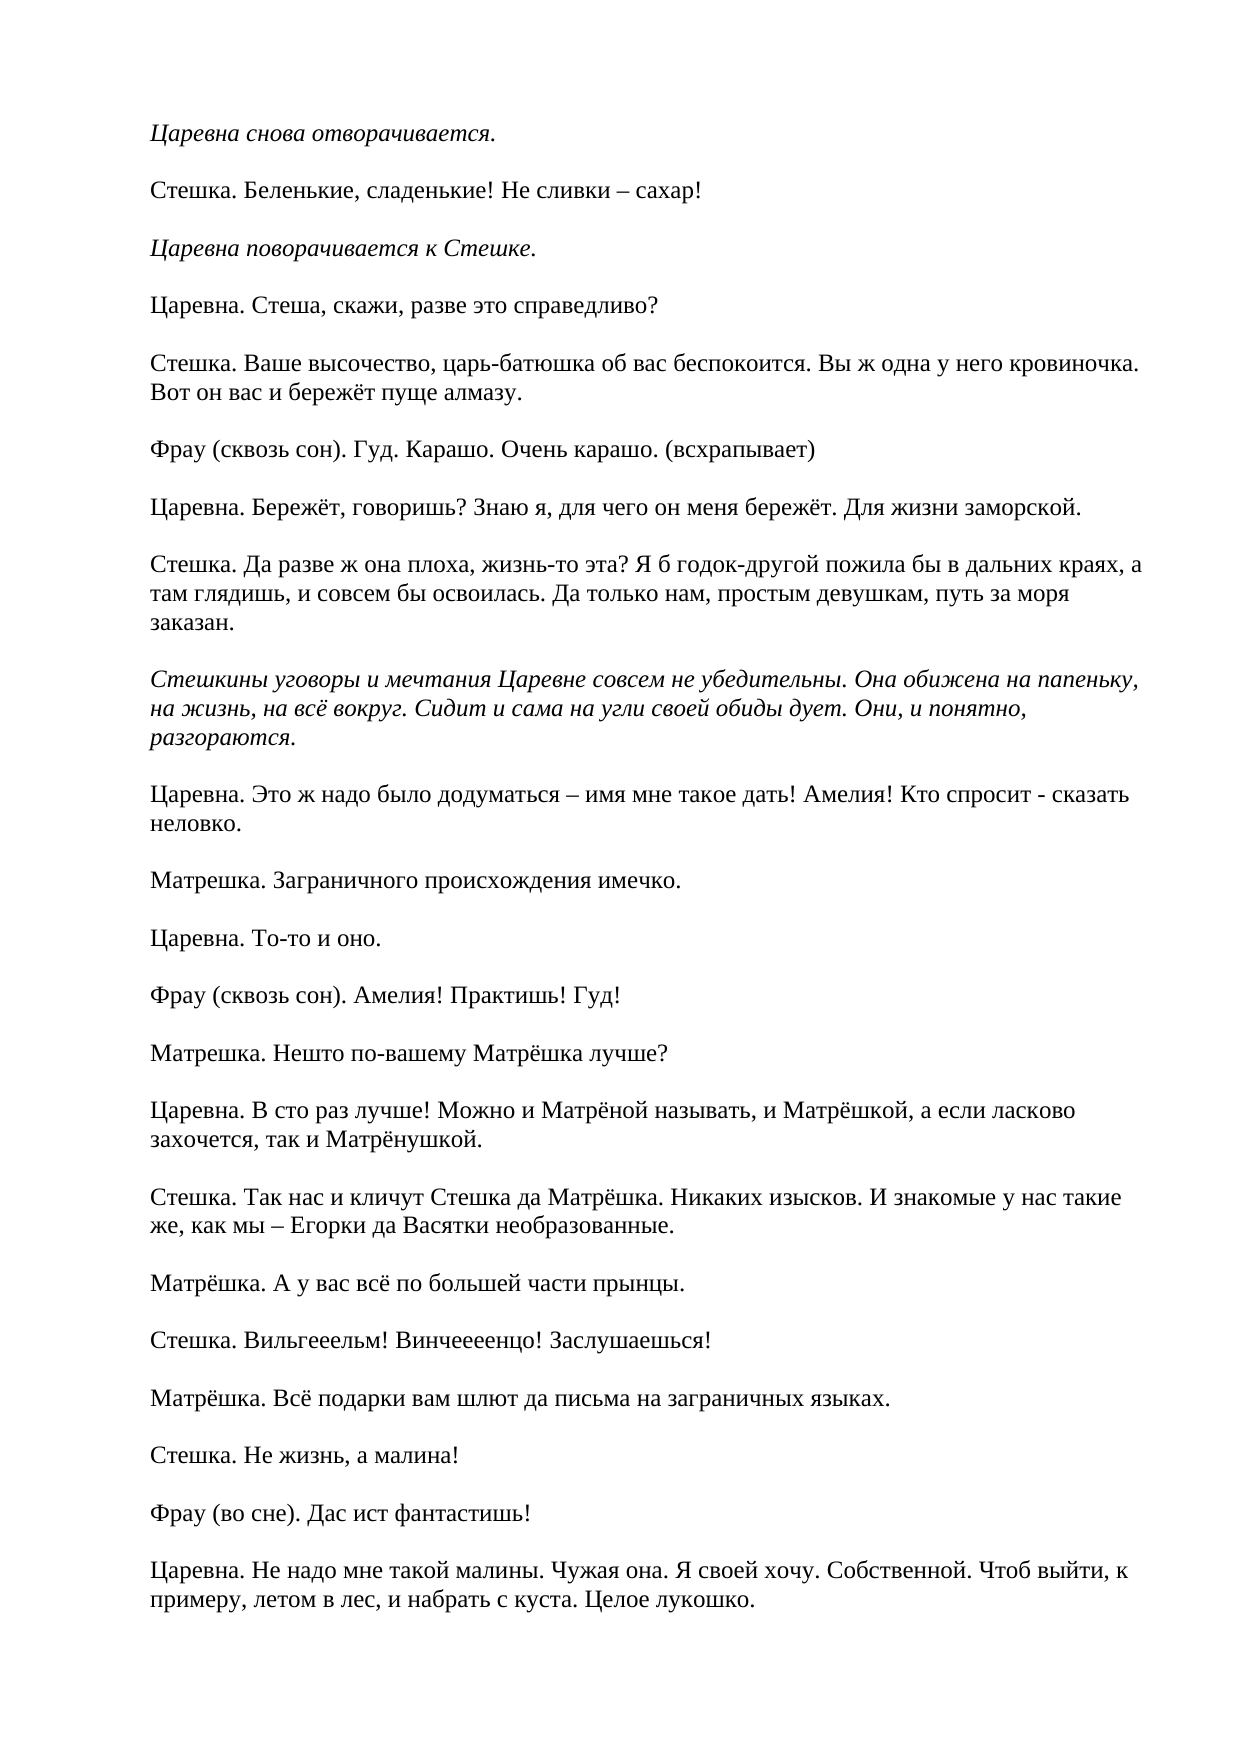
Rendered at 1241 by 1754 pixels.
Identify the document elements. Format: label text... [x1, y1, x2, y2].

text Матрёшка. Всё подарки вам шлют да письма на заграничных языках. [150, 1383, 1152, 1412]
text Царевна. Это ж надо было додуматься – имя мне такое дать! Амелия! Кто спросит - сказать неловко. [150, 779, 1152, 837]
text Царевна. Стеша, скажи, разве это справедливо? [150, 291, 1152, 319]
text Фрау (во сне). Дас ист фантастишь! [150, 1498, 1152, 1527]
text Стешка. Вильгееельм! Винчеееенцо! Заслушаешься! [150, 1326, 1152, 1354]
text Стешка. Так нас и кличут Стешка да Матрёшка. Никаких изысков. И знакомые у нас такие же, как мы – Егорки да Васятки необразованные. [150, 1182, 1152, 1239]
text Стешка. Ваше высочество, царь-батюшка об вас беспокоится. Вы ж одна у него кровиночка. Вот он вас и бережёт пуще алмазу. [150, 348, 1152, 406]
text Царевна поворачивается к Стешке. [150, 233, 1152, 262]
text Стешка. Не жизнь, а малина! [150, 1441, 1152, 1469]
text Фрау (сквозь сон). Гуд. Карашо. Очень карашо. (всхрапывает) [150, 434, 1152, 463]
text Царевна. Не надо мне такой малины. Чужая она. Я своей хочу. Собственной. Чтоб выйти, к примеру, летом в лес, и набрать с куста. Целое лукошко. [150, 1556, 1152, 1613]
text Фрау (сквозь сон). Амелия! Практишь! Гуд! [150, 981, 1152, 1009]
text Матрешка. Нешто по-вашему Матрёшка лучше? [150, 1038, 1152, 1067]
text Стешка. Беленькие, сладенькие! Не сливки – сахар! [150, 176, 1152, 204]
text Царевна. В сто раз лучше! Можно и Матрёной называть, и Матрёшкой, а если ласково захочется, так и Матрёнушкой. [150, 1096, 1152, 1153]
text Царевна. Бережёт, говоришь? Знаю я, для чего он меня бережёт. Для жизни заморской. [150, 492, 1152, 521]
text Матрешка. Заграничного происхождения имечко. [150, 866, 1152, 894]
text Царевна. То-то и оно. [150, 923, 1152, 952]
text Стешкины уговоры и мечтания Царевне совсем не убедительны. Она обижена на папеньку, на жизнь, на всё вокруг. Сидит и сама на угли своей обиды дует. Они, и понятно, разгораются. [150, 664, 1152, 751]
text Матрёшка. А у вас всё по большей части прынцы. [150, 1268, 1152, 1297]
text Царевна снова отворачивается. [150, 118, 1152, 147]
text Стешка. Да разве ж она плоха, жизнь-то эта? Я б годок-другой пожила бы в дальних краях, а там глядишь, и совсем бы освоилась. Да только нам, простым девушкам, путь за моря заказан. [150, 549, 1152, 636]
